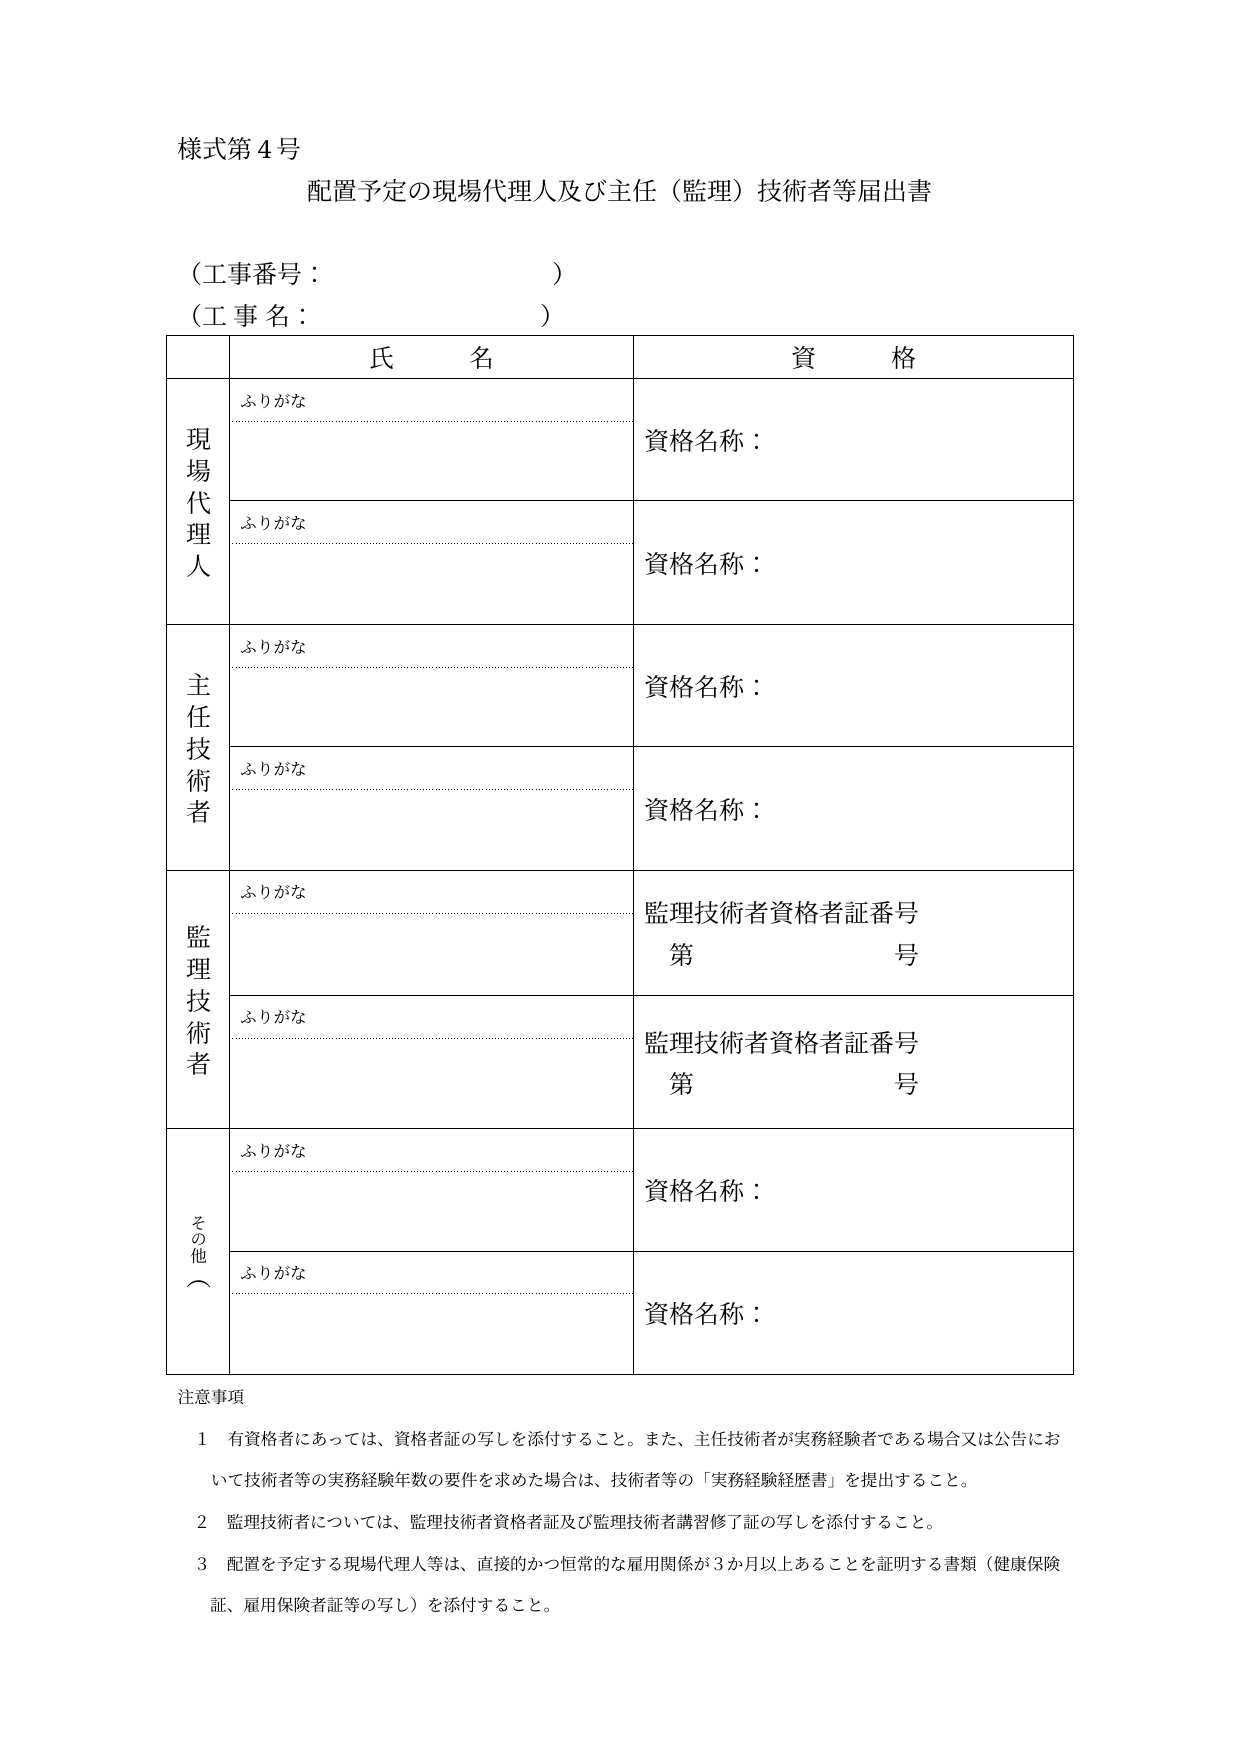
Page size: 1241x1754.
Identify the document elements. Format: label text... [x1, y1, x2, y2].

table_cell [230, 1171, 633, 1251]
text （工事番号： ） [177, 252, 1063, 294]
table_cell ふりがな [230, 1252, 633, 1293]
table_cell 資格名称： [634, 379, 1073, 500]
text 注意事項 [177, 1375, 1063, 1417]
table_cell 資格名称： [634, 1129, 1073, 1251]
text 様式第4号 [177, 127, 1063, 169]
table_cell 資格名称： [634, 625, 1073, 746]
table_header [167, 336, 229, 378]
table_cell ふりがな [230, 871, 633, 913]
table_header 氏 名 [230, 336, 633, 378]
table_cell 資格名称： [634, 747, 1073, 870]
table_cell [230, 421, 633, 500]
text ２ 監理技術者については、監理技術者資格者証及び監理技術者講習修了証の写しを添付すること。 [193, 1500, 1063, 1542]
table_cell ふりがな [230, 1129, 633, 1171]
table_cell 資格名称： [634, 1252, 1073, 1374]
table_cell [230, 543, 633, 624]
text １ 有資格者にあっては、資格者証の写しを添付すること。また、主任技術者が実務経験者である場合又は公告において技術者等の実務経験年数の要件を求めた場合は、技術者等の「実務経験経歴書」を提出すること。 [194, 1417, 1063, 1500]
table_cell [230, 1038, 633, 1128]
text ３ 配置を予定する現場代理人等は、直接的かつ恒常的な雇用関係が３か月以上あることを証明する書類（健康保険証、雇用保険者証等の写し）を添付すること。 [193, 1542, 1063, 1625]
table_cell ふりがな [230, 747, 633, 789]
table_cell 主 任 技 術 者 [167, 625, 229, 870]
table_cell ふりがな [230, 996, 633, 1038]
table_cell ふりがな [230, 501, 633, 543]
table_cell 監理技術者資格者証番号 第 号 [634, 996, 1073, 1128]
table_cell 資格名称： [634, 501, 1073, 624]
table_cell [230, 913, 633, 995]
text （工事名： ） [177, 294, 1063, 335]
table_header 資 格 [634, 336, 1073, 378]
table_cell ふりがな [230, 379, 633, 421]
table_cell 監 理 技 術 者 [167, 871, 229, 1128]
table_cell ふりがな [230, 625, 633, 667]
table_cell [230, 1293, 633, 1374]
table_cell その他（ ） [167, 1129, 229, 1374]
table_cell [230, 667, 633, 746]
subtitle 配置予定の現場代理人及び主任（監理）技術者等届出書 [177, 169, 1063, 210]
table_cell 監理技術者資格者証番号 第 号 [634, 871, 1073, 995]
table_cell 現 場 代 理 人 [167, 379, 229, 624]
table_cell [230, 789, 633, 870]
